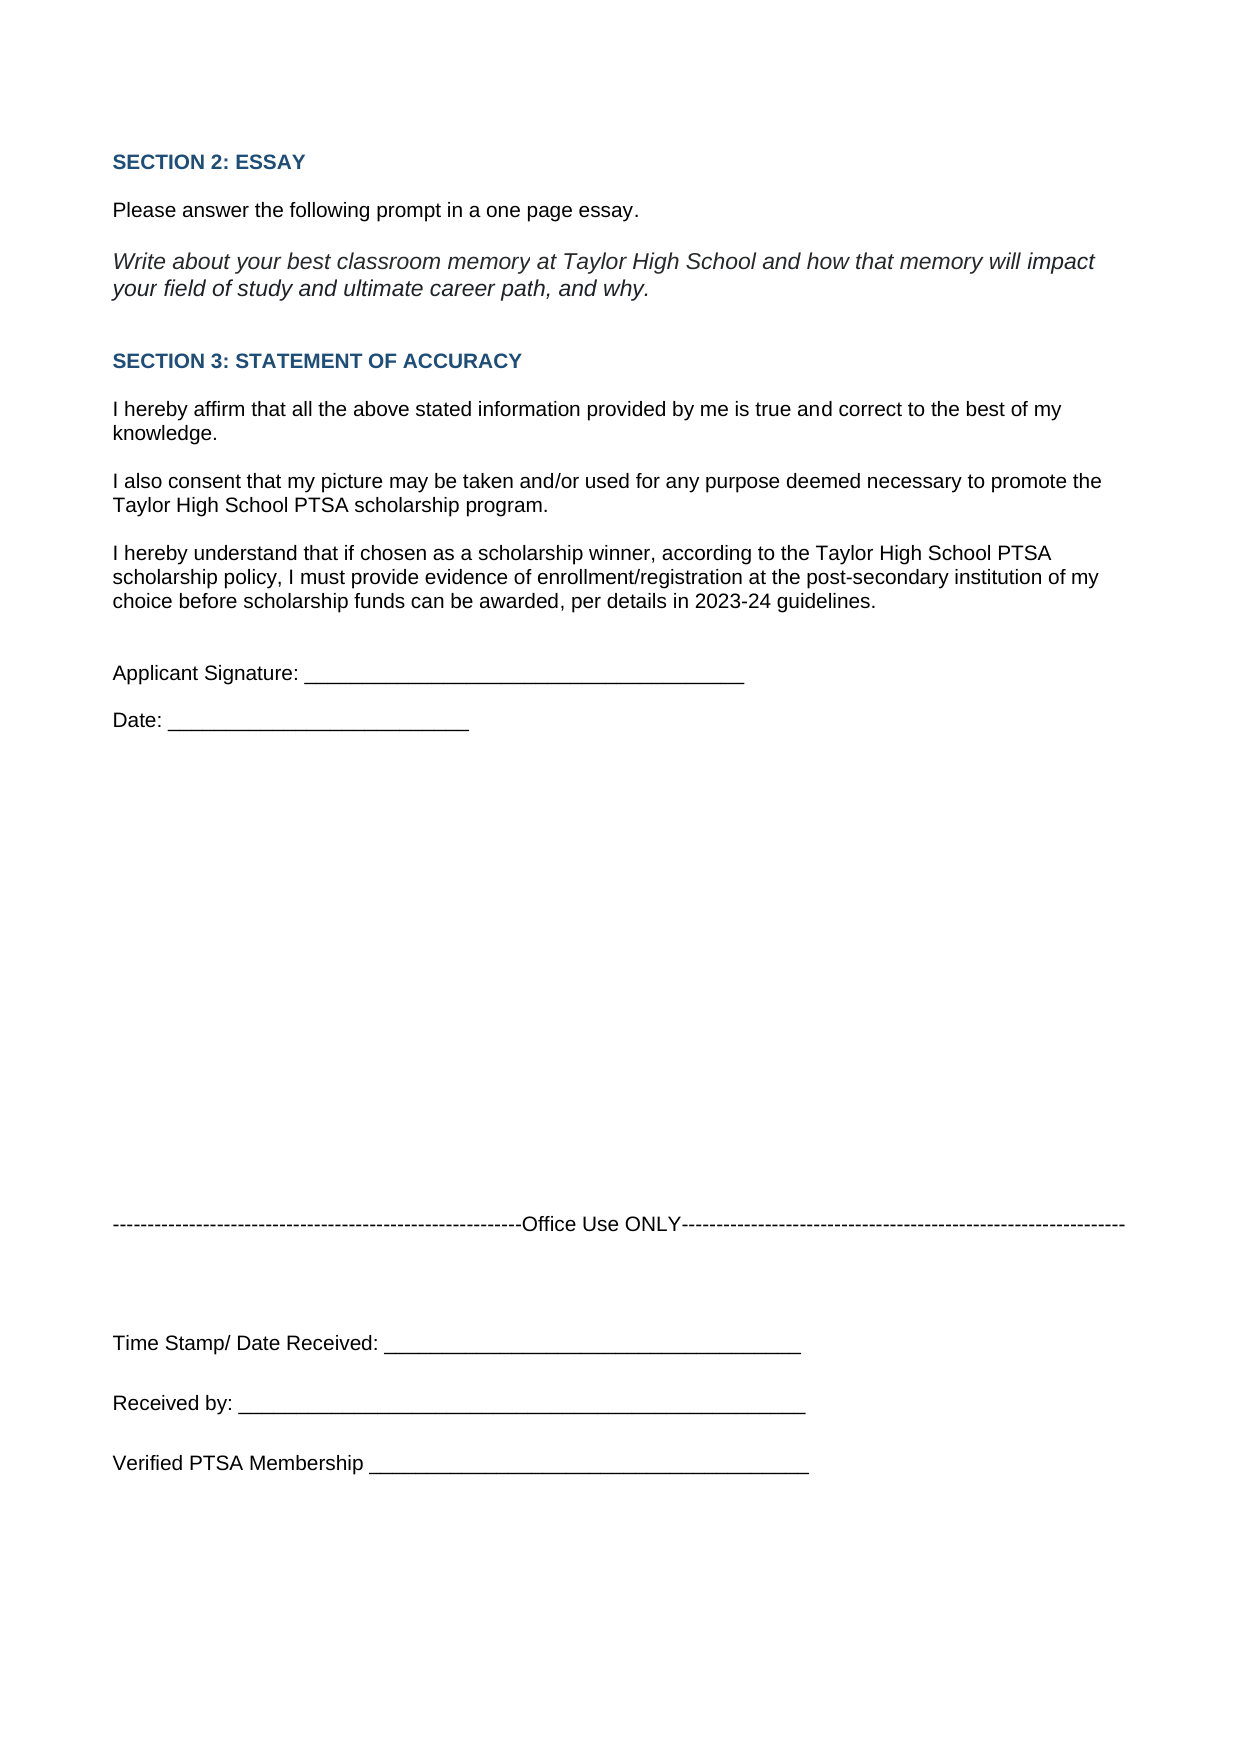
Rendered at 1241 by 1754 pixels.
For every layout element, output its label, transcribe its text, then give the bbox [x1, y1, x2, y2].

text Please answer the following prompt in a one page essay. [112, 198, 1128, 222]
text -----------------------------------------------------------Office Use ONLY---------------------------------------------------------------- [112, 1211, 1128, 1235]
text I hereby affirm that all the above stated information provided by me is true and correct to the best of my knowledge. [112, 397, 1128, 445]
text Verified PTSA Membership ______________________________________ [112, 1451, 1128, 1475]
text Write about your best classroom memory at Taylor High School and how that memory will impact your field of study and ultimate career path, and why. [112, 248, 1128, 301]
text SECTION 2: ESSAY [112, 150, 1128, 174]
text Date: __________________________ [112, 708, 1128, 732]
text Received by: _________________________________________________ [112, 1391, 1128, 1415]
text Time Stamp/ Date Received: ____________________________________ [112, 1331, 1128, 1355]
text I hereby understand that if chosen as a scholarship winner, according to the Taylor High School PTSA scholarship policy, I must provide evidence of enrollment/registration at the post-secondary institution of my choice before scholarship funds can be awarded, per details in 2023-24 guidelines. [112, 541, 1128, 612]
text Applicant Signature: ______________________________________ [112, 660, 1128, 684]
text I also consent that my picture may be taken and/or used for any purpose deemed necessary to promote the Taylor High School PTSA scholarship program. [112, 469, 1128, 517]
text SECTION 3: STATEMENT OF ACCURACY [112, 349, 1128, 373]
